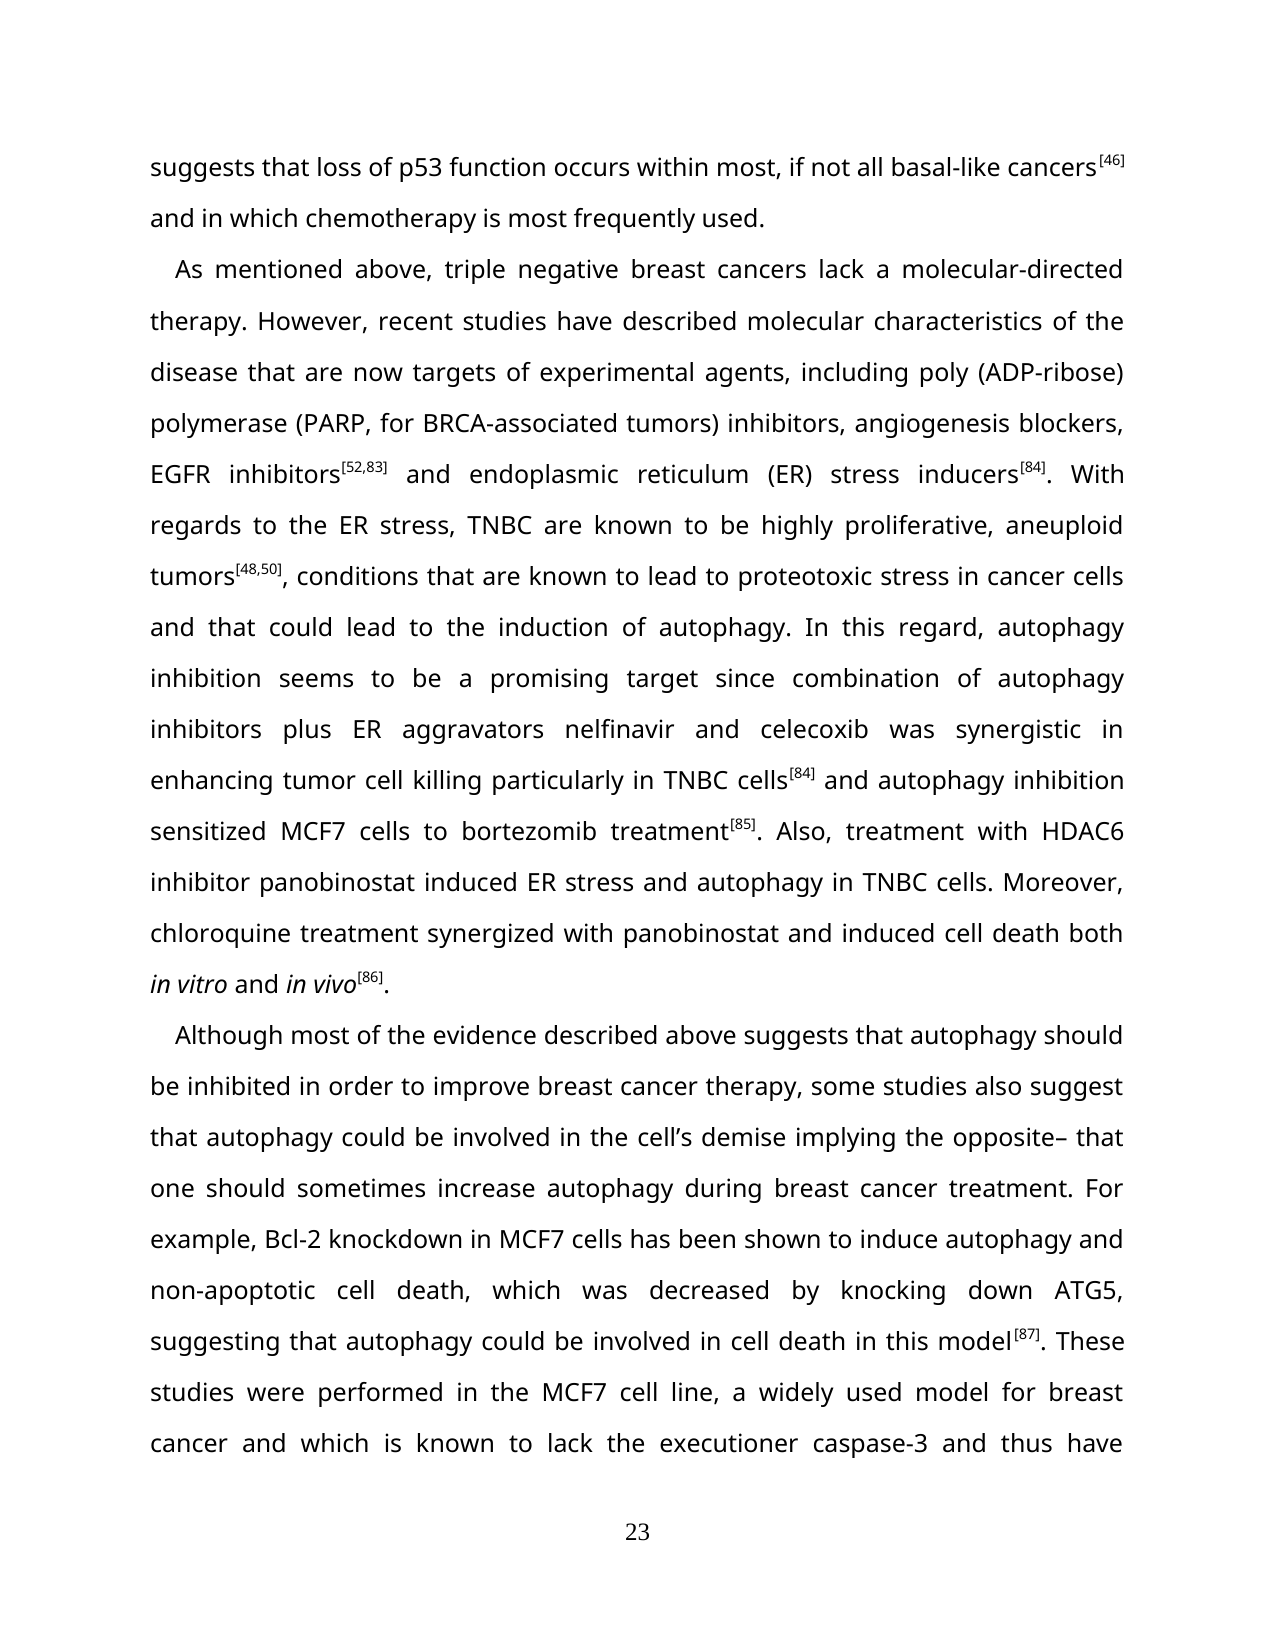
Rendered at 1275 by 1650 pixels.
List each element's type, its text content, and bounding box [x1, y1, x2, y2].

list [150, 150, 1125, 235]
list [150, 1018, 1125, 1460]
list As mentioned above, triple negative breast cancers lack a molecular-directed therapy. However, recent studies have described molecular characteristics of the disease that are now targets of experimental agents, including poly (ADP-ribose) polymerase (PARP, for BRCA-associated tumors) inhibitors, angiogenesis blockers, EGFR inhibitors[52,83] and endoplasmic reticulum (ER) stress inducers[84]. With regards to the ER stress, TNBC are known to be highly proliferative, aneuploid tumors[48,50], conditions that are known to lead to proteotoxic stress in cancer cells and that could lead to the induction of autophagy. In this regard, autophagy inhibition seems to be a promising target since combination of autophagy inhibitors plus ER aggravators nelfinavir and celecoxib was synergistic in enhancing tumor cell killing particularly in TNBC cells[84] and autophagy inhibition sensitized MCF7 cells to bortezomib treatment[85]. Also, treatment with HDAC6 inhibitor panobinostat induced ER stress and autophagy in TNBC cells. Moreover, chloroquine treatment synergized with panobinostat and induced cell death both in vitro and in vivo[86]. [150, 252, 1125, 1001]
